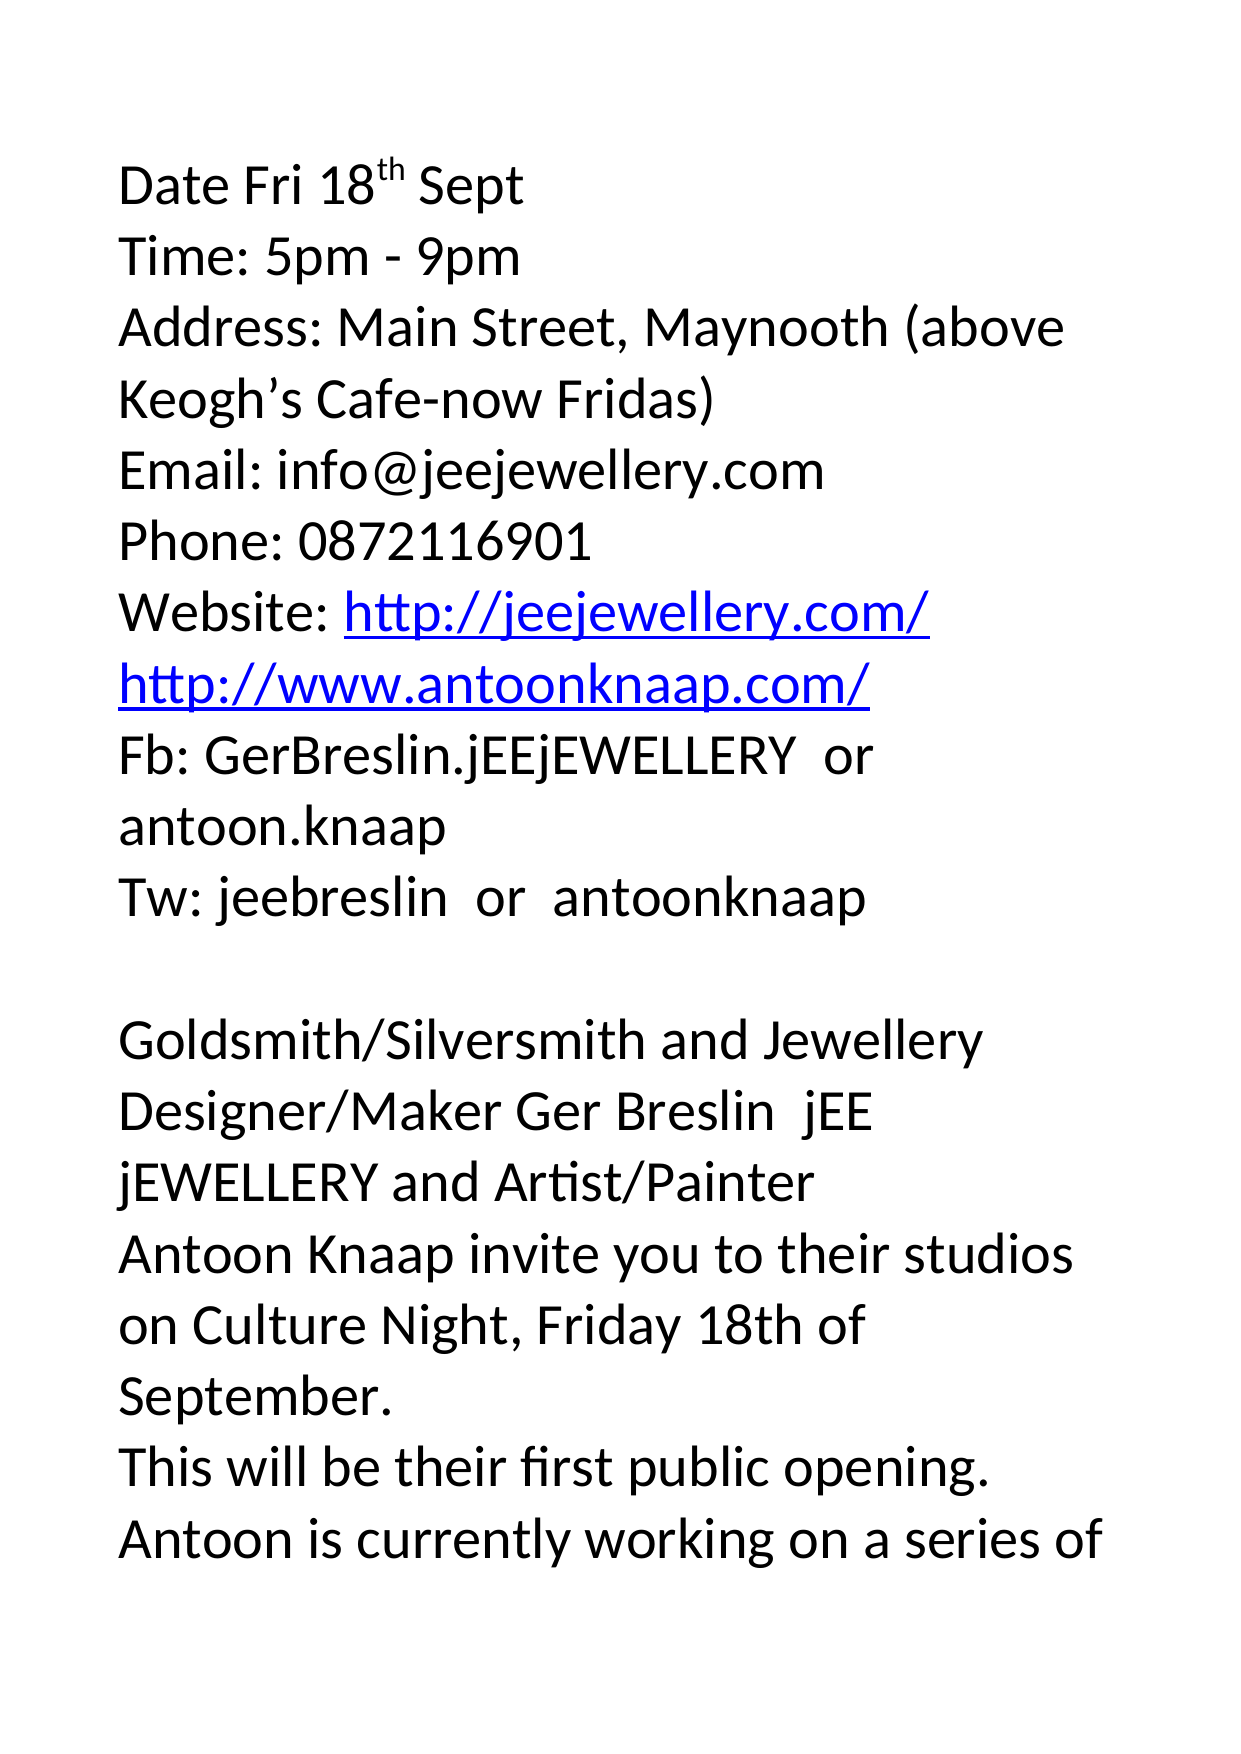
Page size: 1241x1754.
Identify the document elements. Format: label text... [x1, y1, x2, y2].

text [118, 1430, 1122, 1573]
text Antoon Knaap invite you to their studios on Culture Night, Friday 18th of September. [118, 1216, 1122, 1430]
text Phone: 0872116901 [118, 504, 1122, 575]
text Goldsmith/Silversmith and Jewellery Designer/Maker Ger Breslin ­ jEE jEWELLERY and Artist/Painter [118, 1003, 1122, 1216]
text Time: 5pm - 9pm [118, 219, 1122, 290]
text Tw: jeebreslin or antoonknaap [118, 860, 1122, 931]
text Date Fri 18th Sept [118, 148, 1122, 219]
text Address: Main Street, Maynooth (above Keogh’s Cafe-now Fridas) [118, 290, 1122, 433]
text Email: info@jeejewellery.com [118, 433, 1122, 504]
text Fb: GerBreslin.jEEjEWELLERY or antoon.knaap [118, 718, 1122, 860]
text Website: http://jeejewellery.com/ http://www.antoonknaap.com/ [118, 575, 1122, 718]
